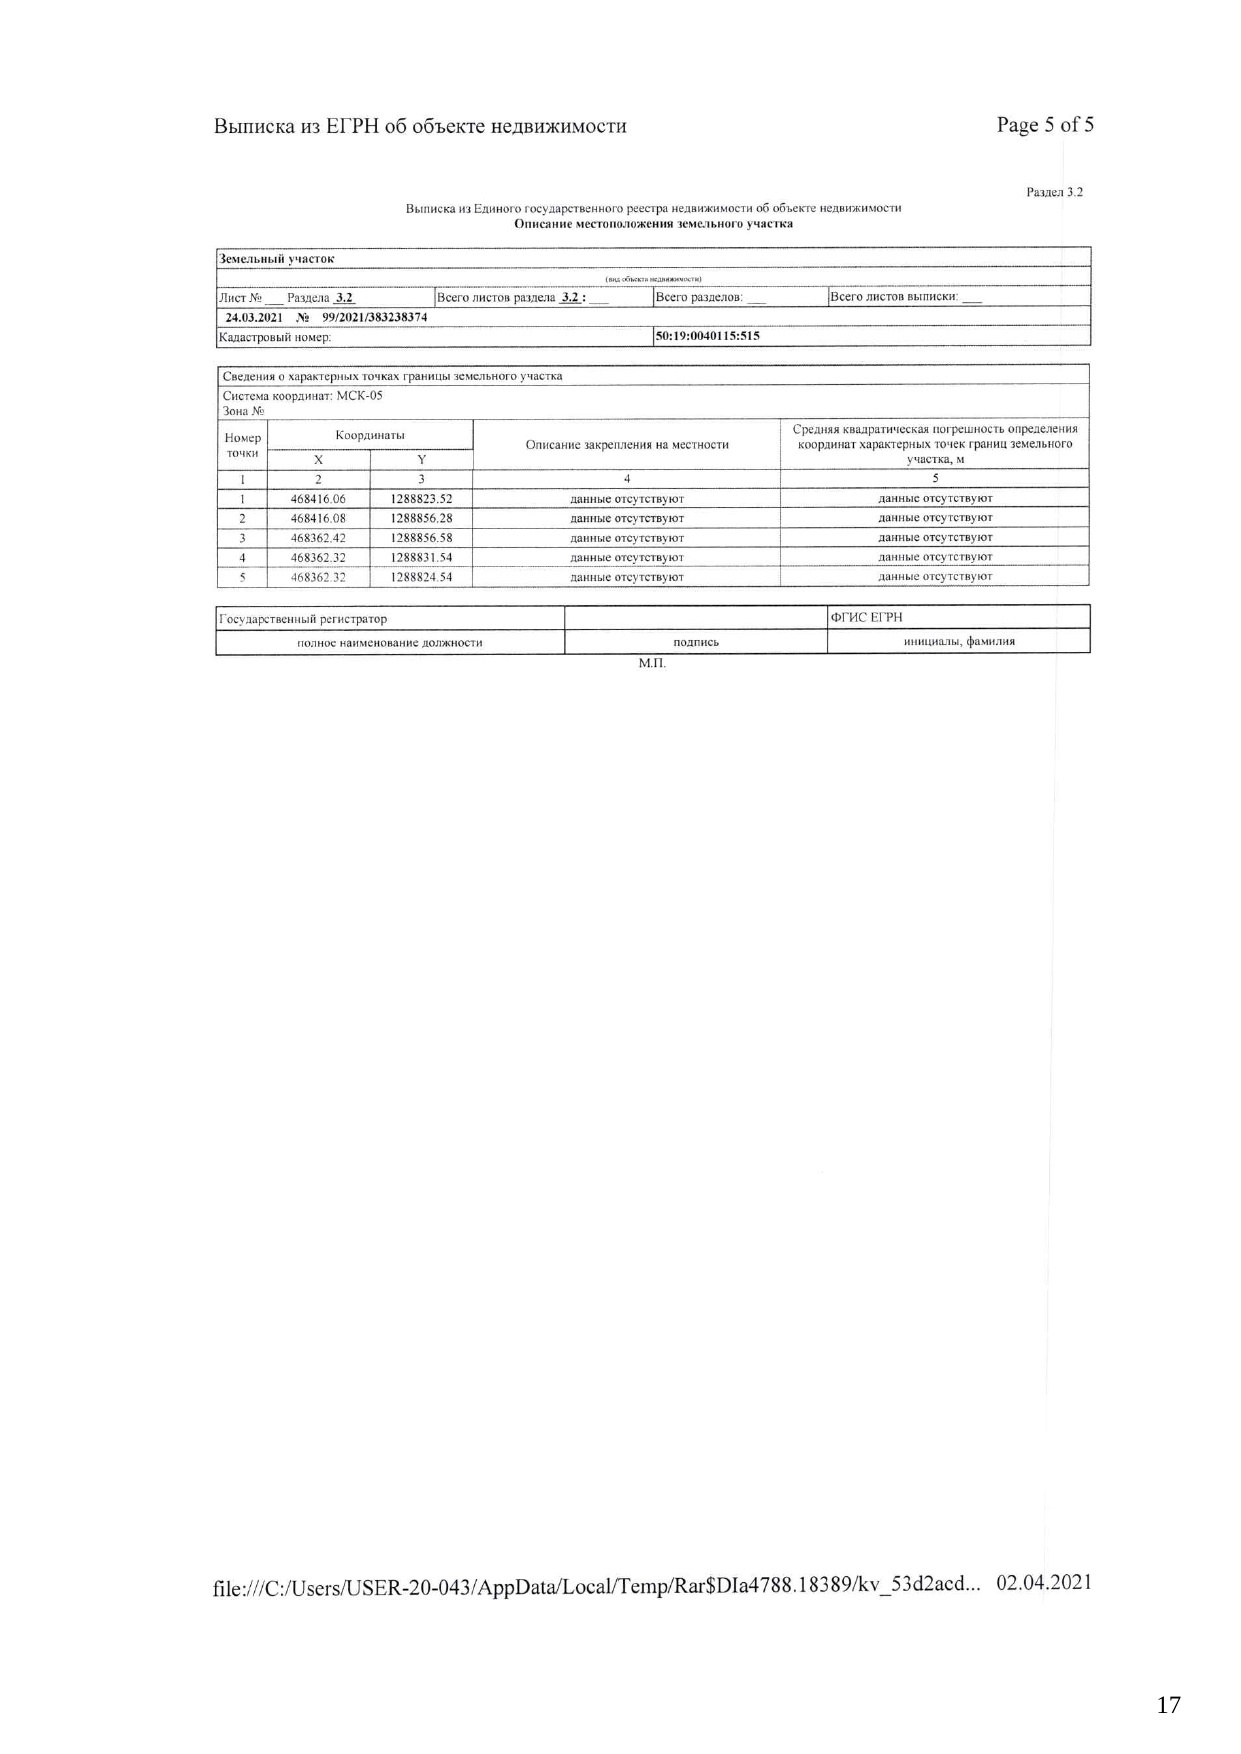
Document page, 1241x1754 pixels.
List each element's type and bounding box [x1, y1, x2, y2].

picture [103, 88, 1182, 1625]
